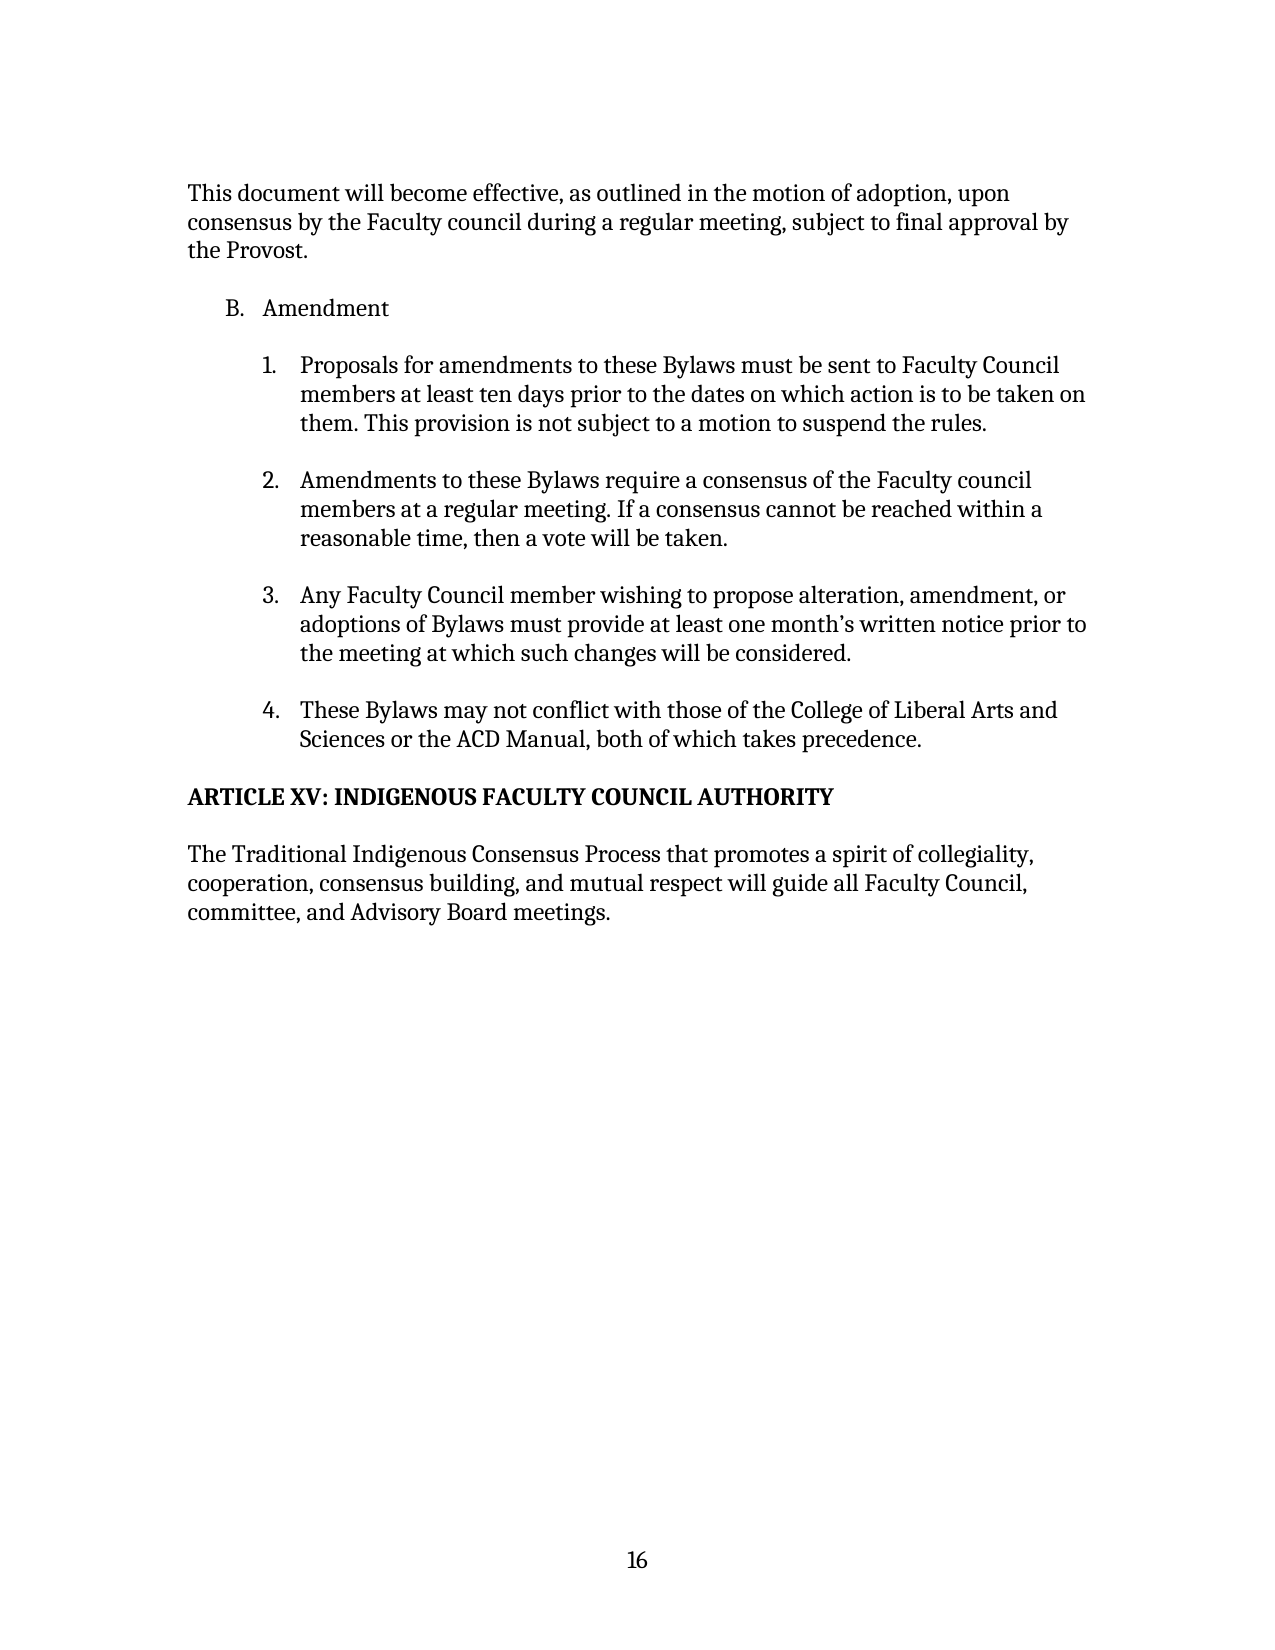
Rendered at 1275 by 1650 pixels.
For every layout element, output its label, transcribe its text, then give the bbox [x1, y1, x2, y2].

text This document will become effective, as outlined in the motion of adoption, upon consensus by the Faculty council during a regular meeting, subject to final approval by the Provost. [187, 179, 1087, 265]
list Any Faculty Council member wishing to propose alteration, amendment, or adoptions of Bylaws must provide at least one month’s written notice prior to the meeting at which such changes will be considered. [262, 581, 1087, 667]
text The Traditional Indigenous Consensus Process that promotes a spirit of collegiality, cooperation, consensus building, and mutual respect will guide all Faculty Council, committee, and Advisory Board meetings. [187, 840, 1087, 926]
list Amendment [225, 294, 1087, 322]
list Amendments to these Bylaws require a consensus of the Faculty council members at a regular meeting. If a consensus cannot be reached within a reasonable time, then a vote will be taken. [262, 466, 1087, 552]
text ARTICLE XV: INDIGENOUS FACULTY COUNCIL AUTHORITY [187, 782, 1087, 811]
list Proposals for amendments to these Bylaws must be sent to Faculty Council members at least ten days prior to the dates on which action is to be taken on them. This provision is not subject to a motion to suspend the rules. [262, 351, 1087, 437]
list These Bylaws may not conflict with those of the College of Liberal Arts and Sciences or the ACD Manual, both of which takes precedence. [262, 696, 1087, 754]
